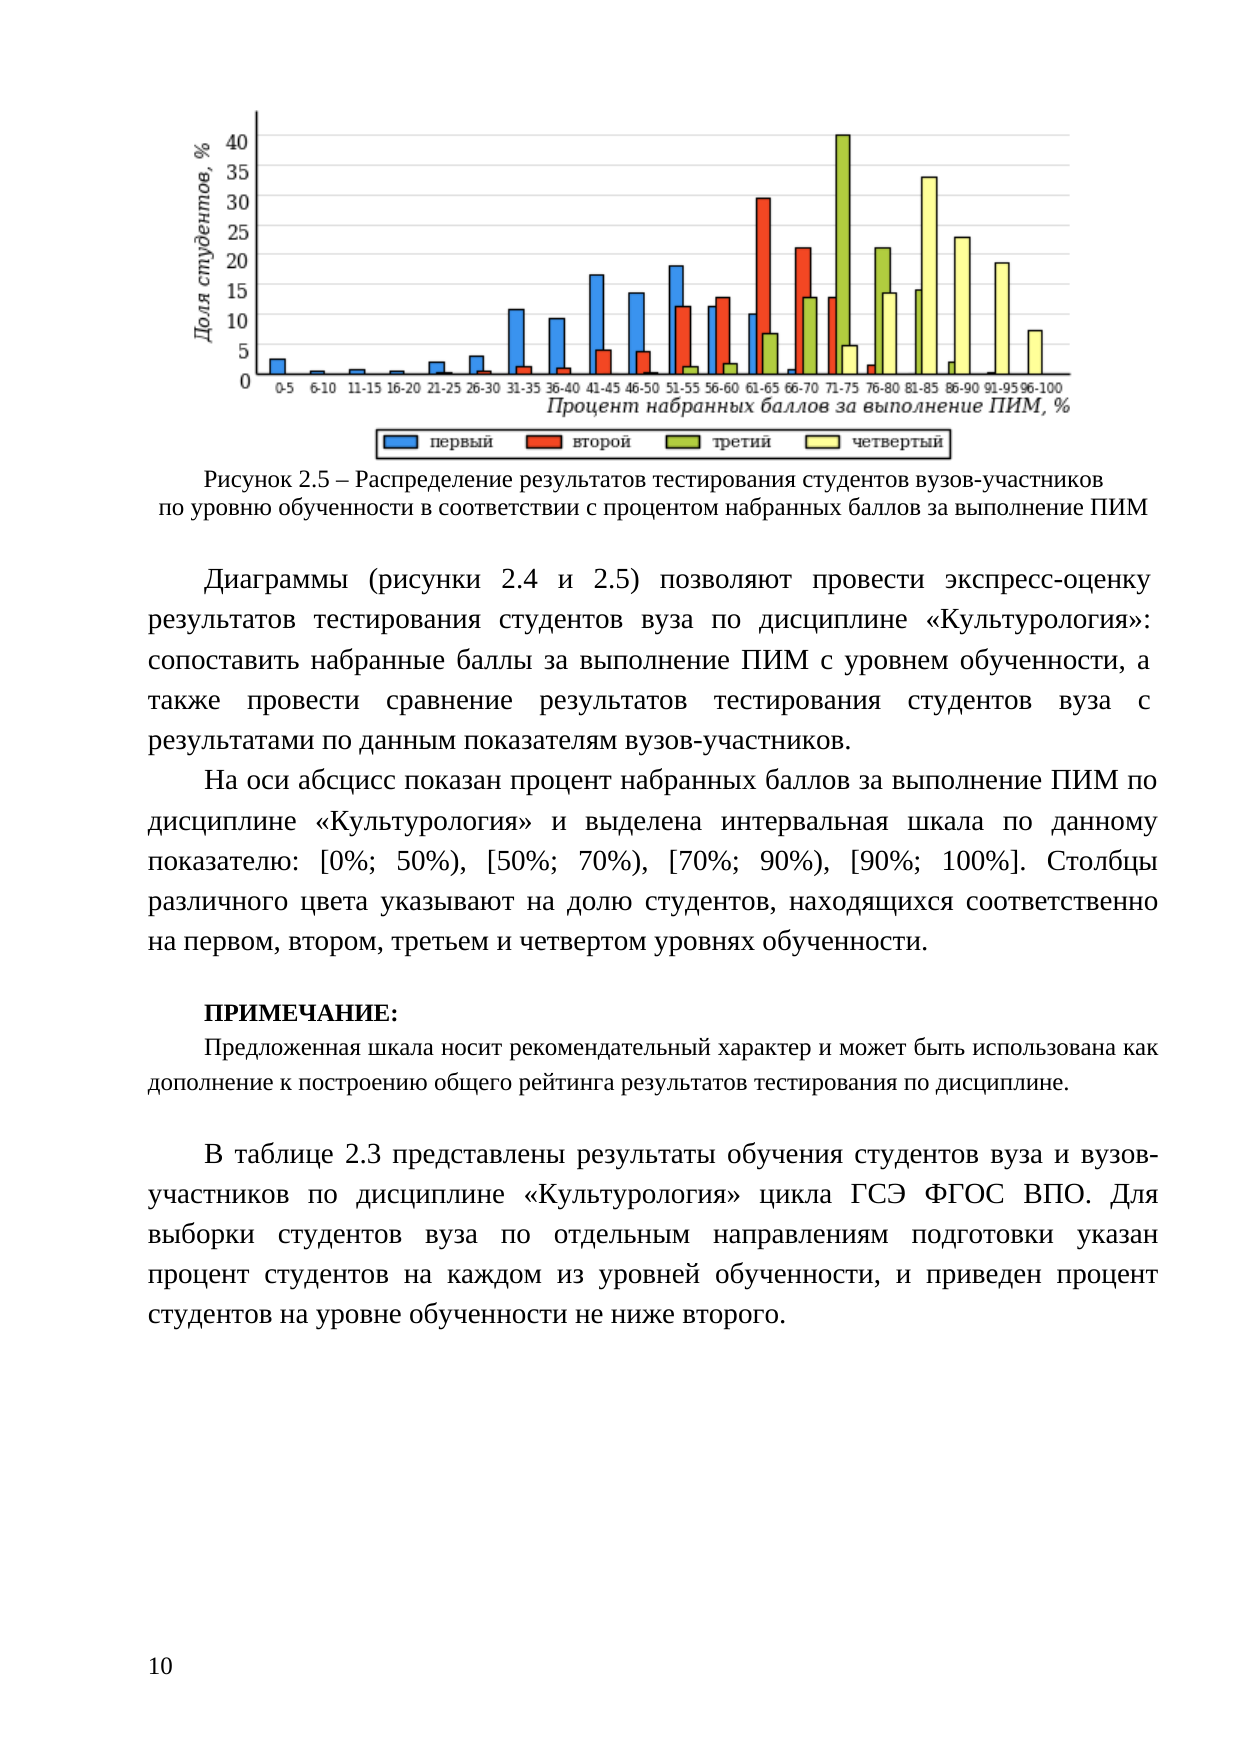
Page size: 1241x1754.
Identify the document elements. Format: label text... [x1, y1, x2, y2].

picture [181, 88, 1127, 464]
text В таблице 2.3 представлены результаты обучения студентов вуза и вузов-участников по дисциплине «Культурология» цикла ГСЭ ФГОС ВПО. Для выборки студентов вуза по отдельным направлениям подготовки указан процент студентов на каждом из уровней обученности, и приведен процент студентов на уровне обученности не ниже второго. [148, 1136, 1159, 1330]
text Предложенная шкала носит рекомендательный характер и может быть использована как дополнение к построению общего рейтинга результатов тестирования по дисциплине. [148, 1032, 1159, 1096]
text На оси абсцисс показан процент набранных баллов за выполнение ПИМ по дисциплине «Культурология» и выделена интервальная шкала по данному показателю: [0%; 50%), [50%; 70%), [70%; 90%), [90%; 100%]. Столбцы различного цвета указывают на долю студентов, находящихся соответственно на первом, втором, третьем и четвертом уровнях обученности. [148, 762, 1159, 957]
text Диаграммы (рисунки 2.4 и 2.5) позволяют провести экспресс-оценку результатов тестирования студентов вуза по дисциплине «Культурология»: сопоставить набранные баллы за выполнение ПИМ с уровнем обученности, а также провести сравнение результатов тестирования студентов вуза с результатами по данным показателям вузов-участников. [148, 561, 1152, 756]
text ПРИМЕЧАНИЕ: [148, 998, 1159, 1027]
